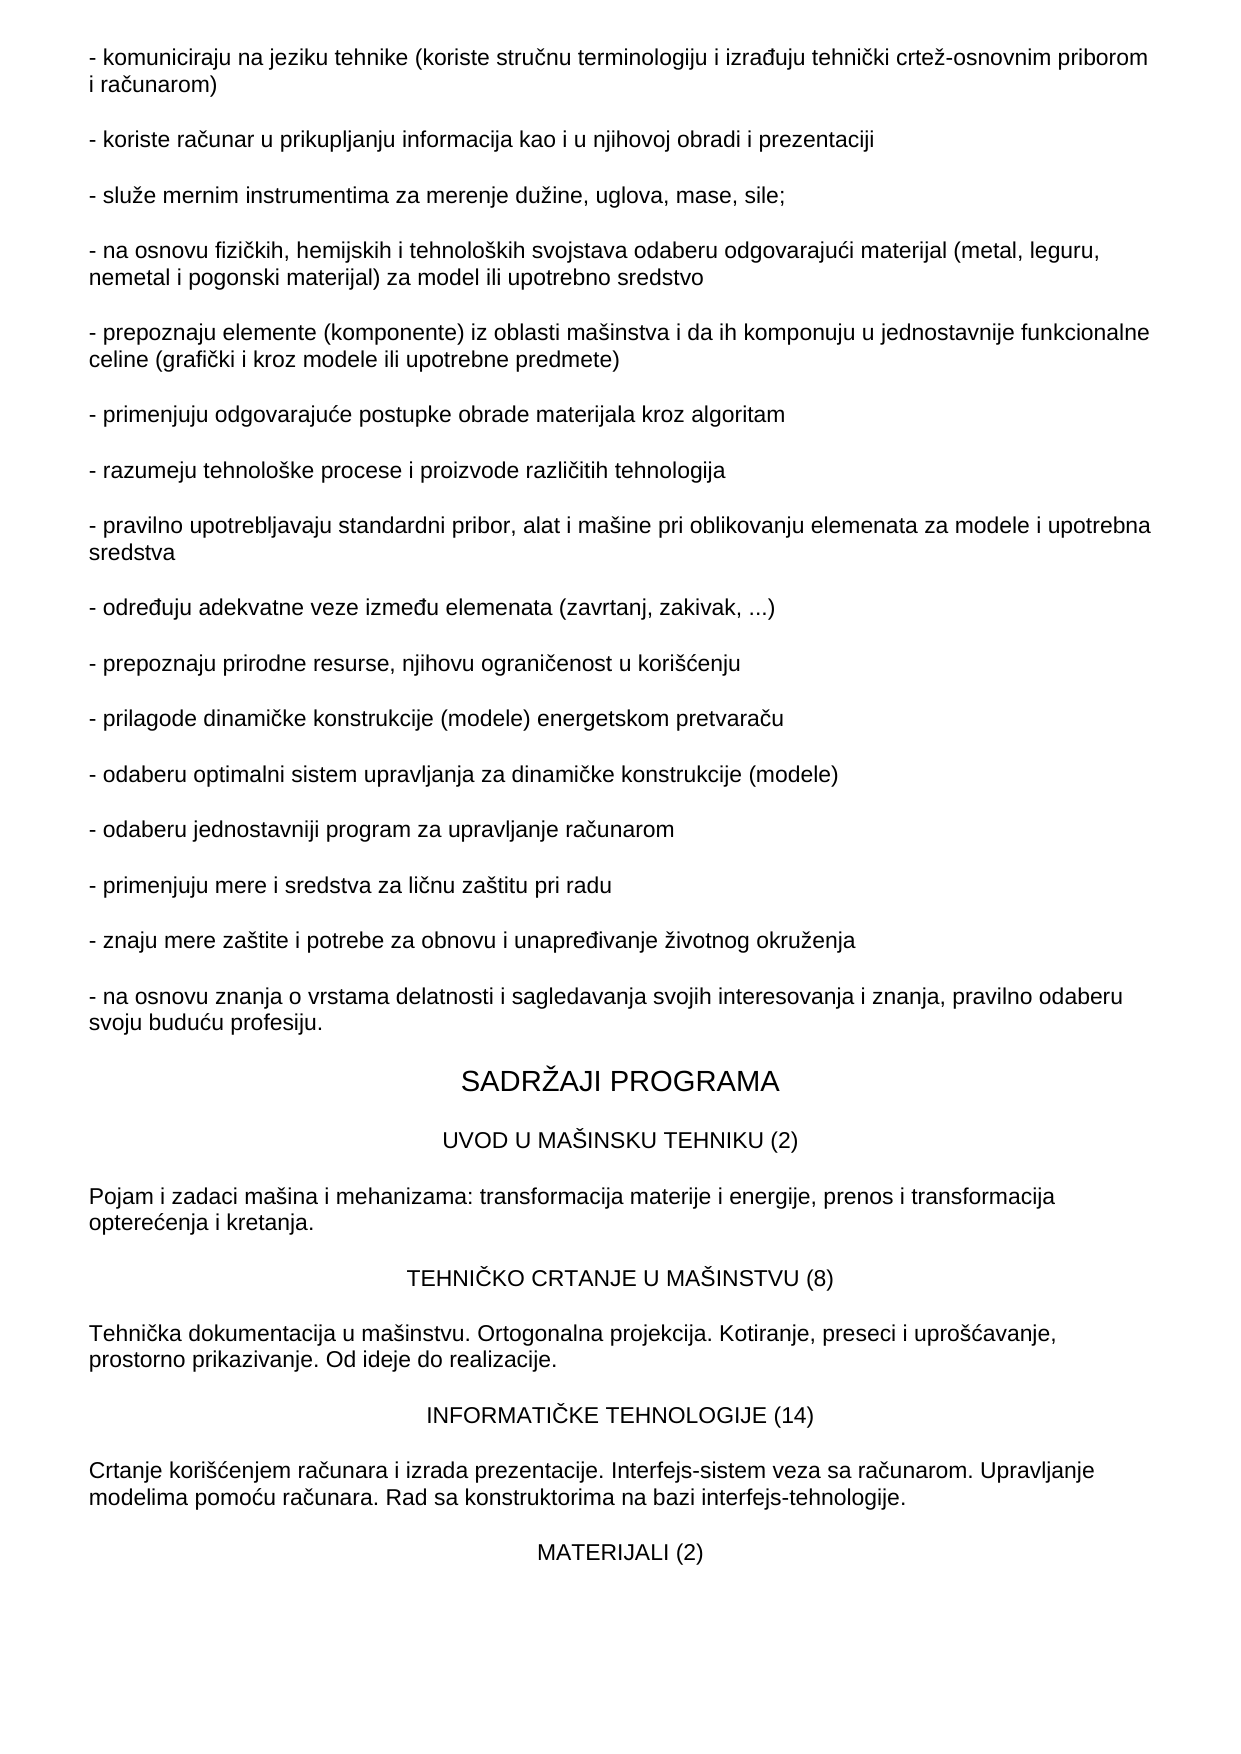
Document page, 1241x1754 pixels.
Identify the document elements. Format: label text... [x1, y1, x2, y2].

text - koriste računar u prikupljanju informacija kao i u njihovoj obradi i prezentaciji [89, 126, 1152, 153]
text - prepoznaju elemente (komponente) iz oblasti mašinstva i da ih komponuju u jednostavnije funkcionalne celine (grafički i kroz modele ili upotrebne predmete) [89, 319, 1152, 372]
text - odaberu jednostavniji program za upravljanje računarom [89, 816, 1152, 842]
text TEHNIČKO CRTANJE U MAŠINSTVU (8) [89, 1264, 1152, 1291]
text - primenjuju odgovarajuće postupke obrade materijala kroz algoritam [89, 401, 1152, 427]
text - primenjuju mere i sredstva za ličnu zaštitu pri radu [89, 872, 1152, 898]
text - određuju adekvatne veze između elemenata (zavrtanj, zakivak, ...) [89, 594, 1152, 620]
text Crtanje korišćenjem računara i izrada prezentacije. Interfejs-sistem veza sa računarom. Upravljanje modelima pomoću računara. Rad sa konstruktorima na bazi interfejs-tehnologije. [89, 1457, 1152, 1510]
text - služe mernim instrumentima za merenje dužine, uglova, mase, sile; [89, 182, 1152, 208]
text - prilagode dinamičke konstrukcije (modele) energetskom pretvaraču [89, 705, 1152, 731]
text - prepoznaju prirodne resurse, njihovu ograničenost u korišćenju [89, 649, 1152, 676]
text - na osnovu fizičkih, hemijskih i tehnoloških svojstava odaberu odgovarajući materijal (metal, leguru, nemetal i pogonski materijal) za model ili upotrebno sredstvo [89, 237, 1152, 290]
text - pravilno upotrebljavaju standardni pribor, alat i mašine pri oblikovanju elemenata za modele i upotrebna sredstva [89, 512, 1152, 565]
text INFORMATIČKE TEHNOLOGIJE (14) [89, 1402, 1152, 1428]
text Tehnička dokumentacija u mašinstvu. Ortogonalna projekcija. Kotiranje, preseci i uprošćavanje, prostorno prikazivanje. Od ideje do realizacije. [89, 1320, 1152, 1373]
text SADRŽAJI PROGRAMA [89, 1064, 1152, 1098]
text Pojam i zadaci mašina i mehanizama: transformacija materije i energije, prenos i transformacija opterećenja i kretanja. [89, 1183, 1152, 1235]
text - razumeju tehnološke procese i proizvode različitih tehnologija [89, 457, 1152, 483]
text - na osnovu znanja o vrstama delatnosti i sagledavanja svojih interesovanja i znanja, pravilno odaberu svoju buduću profesiju. [89, 983, 1152, 1035]
text - znaju mere zaštite i potrebe za obnovu i unapređivanje životnog okruženja [89, 927, 1152, 953]
text - komuniciraju na jeziku tehnike (koriste stručnu terminologiju i izrađuju tehnički crtež-osnovnim priborom i računarom) [89, 44, 1152, 97]
text UVOD U MAŠINSKU TEHNIKU (2) [89, 1127, 1152, 1153]
text MATERIJALI (2) [89, 1539, 1152, 1566]
text - odaberu optimalni sistem upravljanja za dinamičke konstrukcije (modele) [89, 761, 1152, 787]
